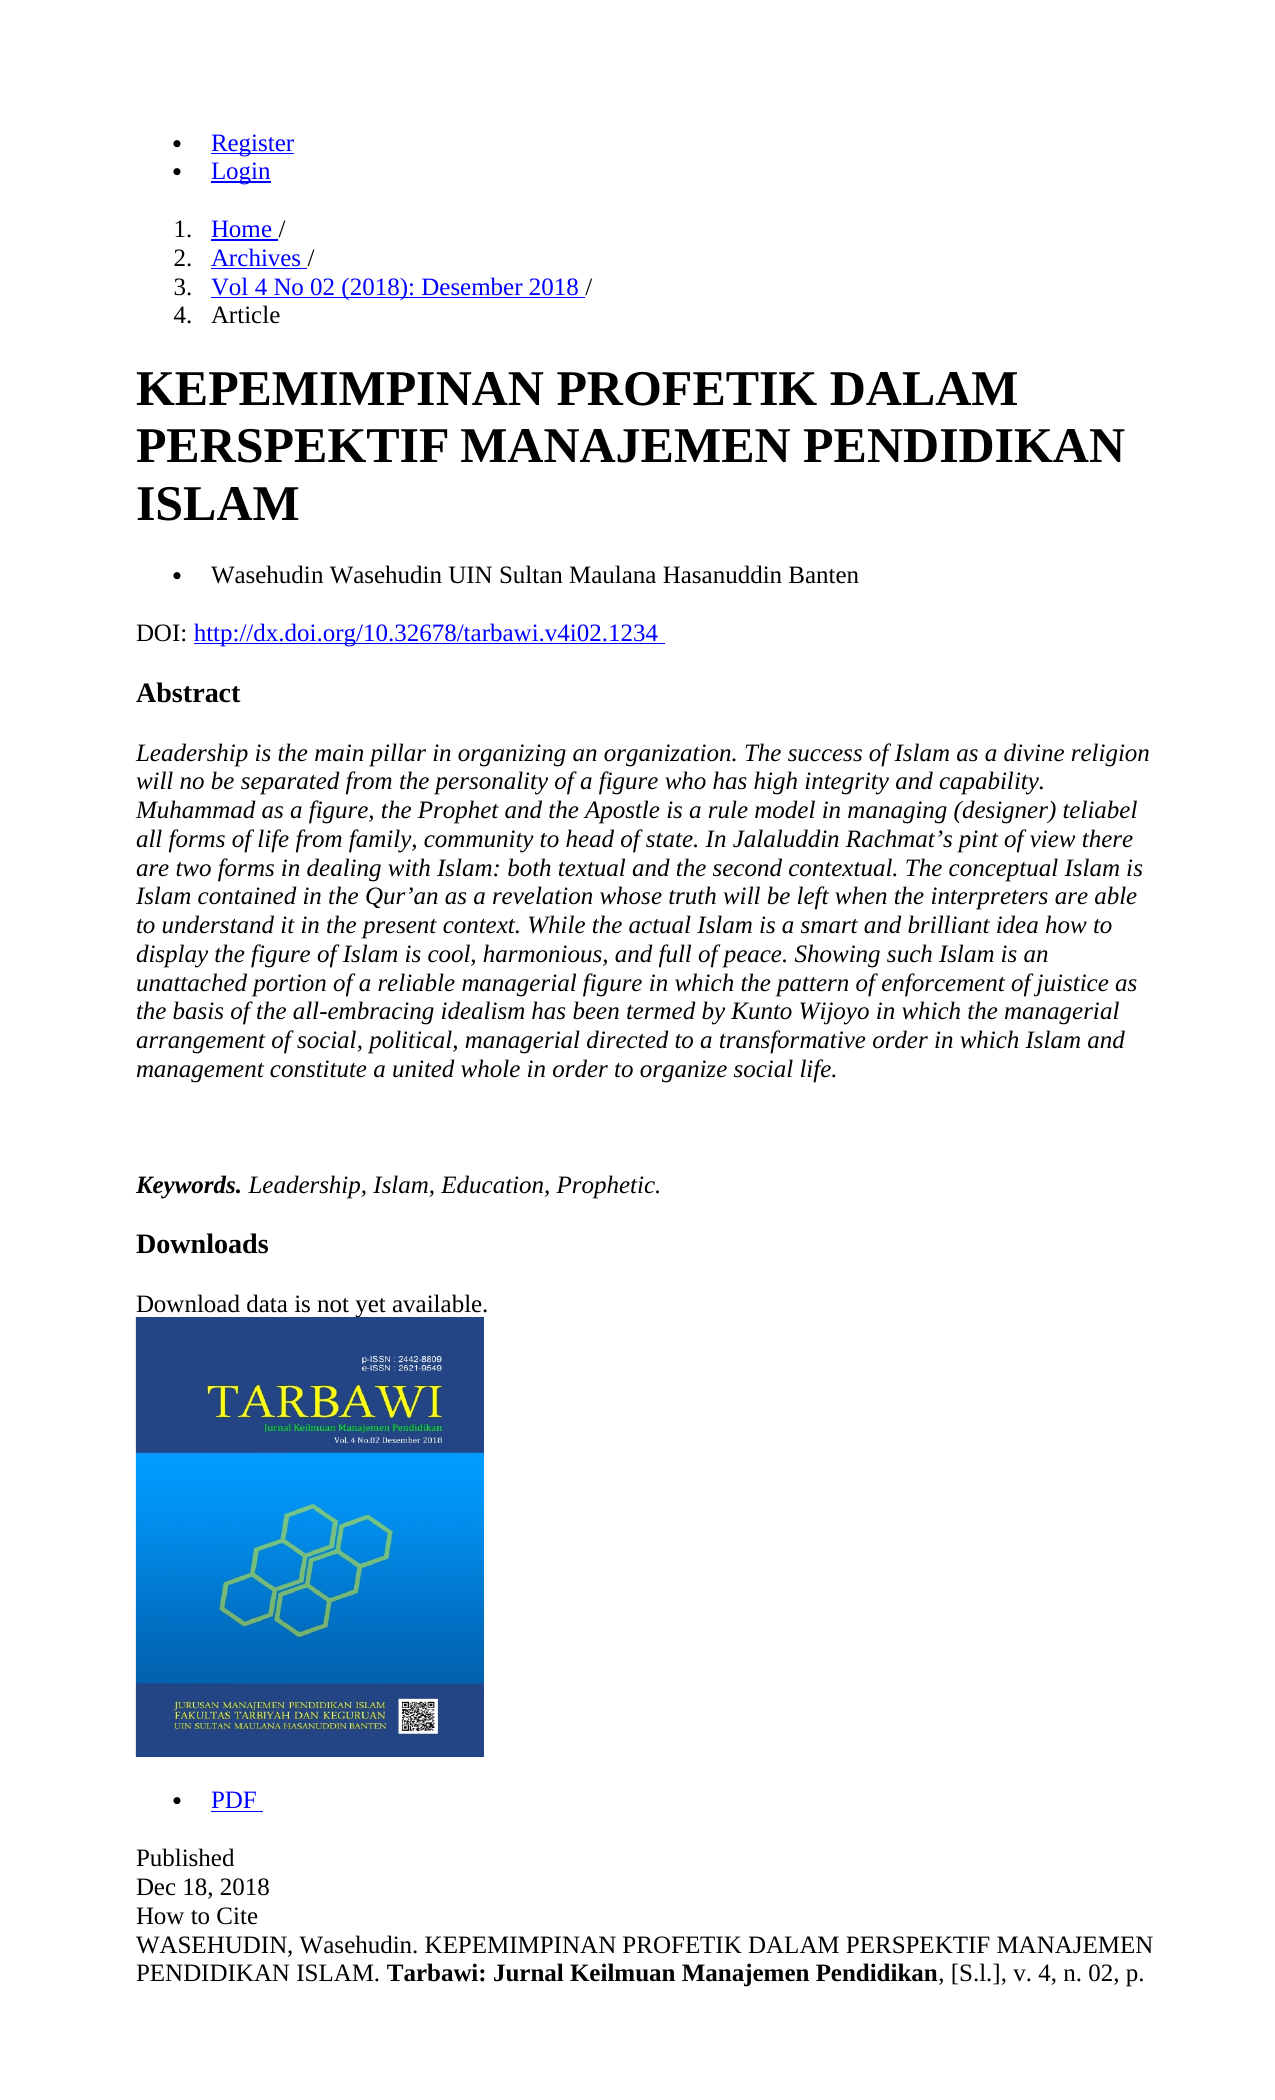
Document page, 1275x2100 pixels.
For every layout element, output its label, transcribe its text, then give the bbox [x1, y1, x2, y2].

list Archives / [173, 243, 1157, 272]
list PDF [173, 1786, 1157, 1814]
text Download data is not yet available. [136, 1289, 1157, 1318]
list Vol 4 No 02 (2018): Desember 2018 / [173, 272, 1157, 301]
list Wasehudin Wasehudin UIN Sultan Maulana Hasanuddin Banten [173, 560, 1157, 589]
picture [135, 1317, 484, 1757]
list Home / [173, 214, 1157, 243]
text Published [136, 1843, 1157, 1872]
list Article [173, 301, 1157, 329]
list Register [173, 128, 1157, 156]
text DOI: http://dx.doi.org/10.32678/tarbawi.v4i02.1234 [136, 618, 1157, 647]
text Abstract [136, 676, 1157, 708]
list Login [173, 156, 1157, 185]
text Downloads [136, 1228, 1157, 1260]
text Dec 18, 2018 [136, 1872, 1157, 1901]
text KEPEMIMPINAN PROFETIK DALAM PERSPEKTIF MANAJEMEN PENDIDIKAN ISLAM [136, 358, 1157, 531]
text How to Cite [136, 1901, 1157, 1930]
text Keywords. Leadership, Islam, Education, Prophetic. [136, 1170, 1157, 1198]
text Leadership is the main pillar in organizing an organization. The success of Islam as a divine religion will no be separated from the personality of a figure who has high integrity and capability. Muhammad as a figure, the Prophet and the Apostle is a rule model in managing (designer) teliabel all forms of life from family, community to head of state. In Jalaluddin Rachmat’s pint of view there are two forms in dealing with Islam: both textual and the second contextual. The conceptual Islam is Islam contained in the Qur’an as a revelation whose truth will be left when the interpreters are able to understand it in the present context. While the actual Islam is a smart and brilliant idea how to display the figure of Islam is cool, harmonious, and full of peace. Showing such Islam is an unattached portion of a reliable managerial figure in which the pattern of enforcement of juistice as the basis of the all-embracing idealism has been termed by Kunto Wijoyo in which the managerial arrangement of social, political, managerial directed to a transformative order in which Islam and management constitute a united whole in order to organize social life. [136, 738, 1157, 1083]
text WASEHUDIN, Wasehudin. KEPEMIMPINAN PROFETIK DALAM PERSPEKTIF MANAJEMEN PENDIDIKAN ISLAM. Tarbawi: Jurnal Keilmuan Manajemen Pendidikan, [S.l.], v. 4, n. 02, p. [136, 1930, 1157, 1987]
